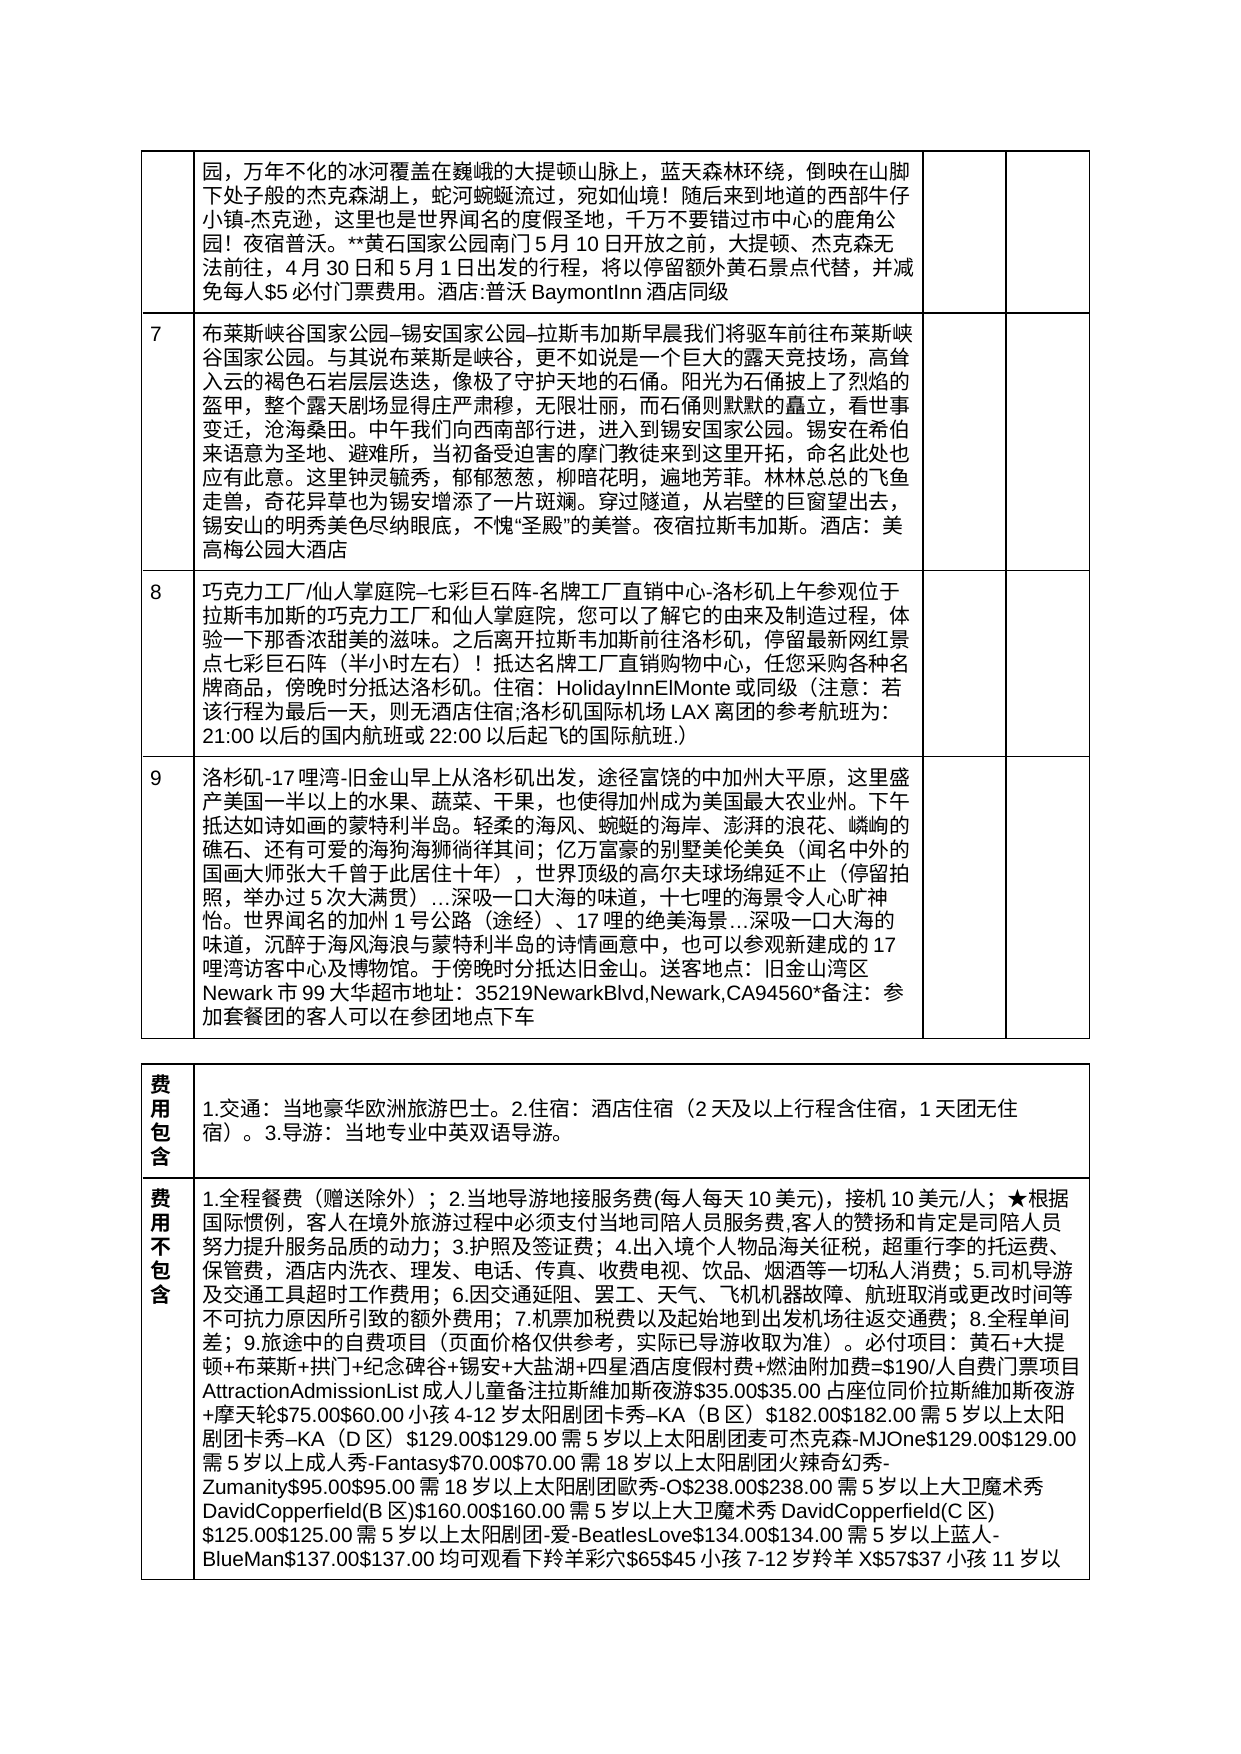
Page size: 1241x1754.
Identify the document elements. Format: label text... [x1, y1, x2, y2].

table_cell 洛杉矶-17哩湾-旧金山早上从洛杉矶出发，途径富饶的中加州大平原，这里盛产美国一半以上的水果、蔬菜、干果，也使得加州成为美国最大农业州。下午抵达如诗如画的蒙特利半岛。轻柔的海风、蜿蜓的海岸、澎湃的浪花、嶙峋的礁石、还有可爱的海狗海狮徜徉其间；亿万富豪的别墅美伦美奂（闻名中外的国画大师张大千曾于此居住十年），世界顶级的高尔夫球场绵延不止（停留拍照，举办过5次大满贯）…深吸一口大海的味道，十七哩的海景令人心旷神怡。世界闻名的加州1号公路（途经）、17哩的绝美海景…深吸一口大海的味道，沉醉于海风海浪与蒙特利半岛的诗情画意中，也可以参观新建成的17哩湾访客中心及博物馆。于傍晚时分抵达旧金山。送客地点：旧金山湾区Newark市99大华超市地址：35219NewarkBlvd,Newark,CA94560*备注：参加套餐团的客人可以在参团地点下车 [195, 757, 922, 1037]
table_cell [1007, 757, 1089, 1037]
table_header 1.交通：当地豪华欧洲旅游巴士。2.住宿：酒店住宿（2天及以上行程含住宿，1天团无住宿）。3.导游：当地专业中英双语导游。 [195, 1065, 1089, 1177]
table_cell [1007, 314, 1089, 570]
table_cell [195, 152, 922, 312]
table_cell [924, 757, 1005, 1037]
table_cell 6 [142, 152, 193, 312]
table_cell 8 [142, 571, 193, 756]
table_cell [1007, 571, 1089, 756]
table_cell 费用不包含 [142, 1178, 193, 1579]
table_cell 巧克力工厂/仙人掌庭院–七彩巨石阵-名牌工厂直销中心-洛杉矶上午参观位于拉斯韦加斯的巧克力工厂和仙人掌庭院，您可以了解它的由来及制造过程，体验一下那香浓甜美的滋味。之后离开拉斯韦加斯前往洛杉矶，停留最新网红景点七彩巨石阵（半小时左右）！抵达名牌工厂直销购物中心，任您采购各种名牌商品，傍晚时分抵达洛杉矶。住宿：HolidayInnElMonte或同级（注意：若该行程为最后一天，则无酒店住宿;洛杉矶国际机场LAX离团的参考航班为：21:00以后的国内航班或22:00以后起飞的国际航班.） [195, 571, 922, 756]
table_header 费用包含 [142, 1065, 193, 1177]
table_cell [924, 571, 1005, 756]
table_cell [1007, 152, 1089, 312]
table_cell [924, 314, 1005, 570]
table_cell 7 [142, 313, 193, 570]
table_cell [924, 152, 1005, 312]
table_cell 9 [142, 757, 193, 1037]
table_cell 布莱斯峡谷国家公园–锡安国家公园–拉斯韦加斯早晨我们将驱车前往布莱斯峡谷国家公园。与其说布莱斯是峡谷，更不如说是一个巨大的露天竞技场，高耸入云的褐色石岩层层迭迭，像极了守护天地的石俑。阳光为石俑披上了烈焰的盔甲，整个露天剧场显得庄严肃穆，无限壮丽，而石俑则默默的矗立，看世事变迁，沧海桑田。中午我们向西南部行进，进入到锡安国家公园。锡安在希伯来语意为圣地、避难所，当初备受迫害的摩门教徒来到这里开拓，命名此处也应有此意。这里钟灵毓秀，郁郁葱葱，柳暗花明，遍地芳菲。林林总总的飞鱼走兽，奇花异草也为锡安增添了一片斑斓。穿过隧道，从岩壁的巨窗望出去，锡安山的明秀美色尽纳眼底，不愧“圣殿”的美誉。夜宿拉斯韦加斯。酒店：美高梅公园大酒店 [195, 314, 922, 570]
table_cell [195, 1179, 1089, 1579]
